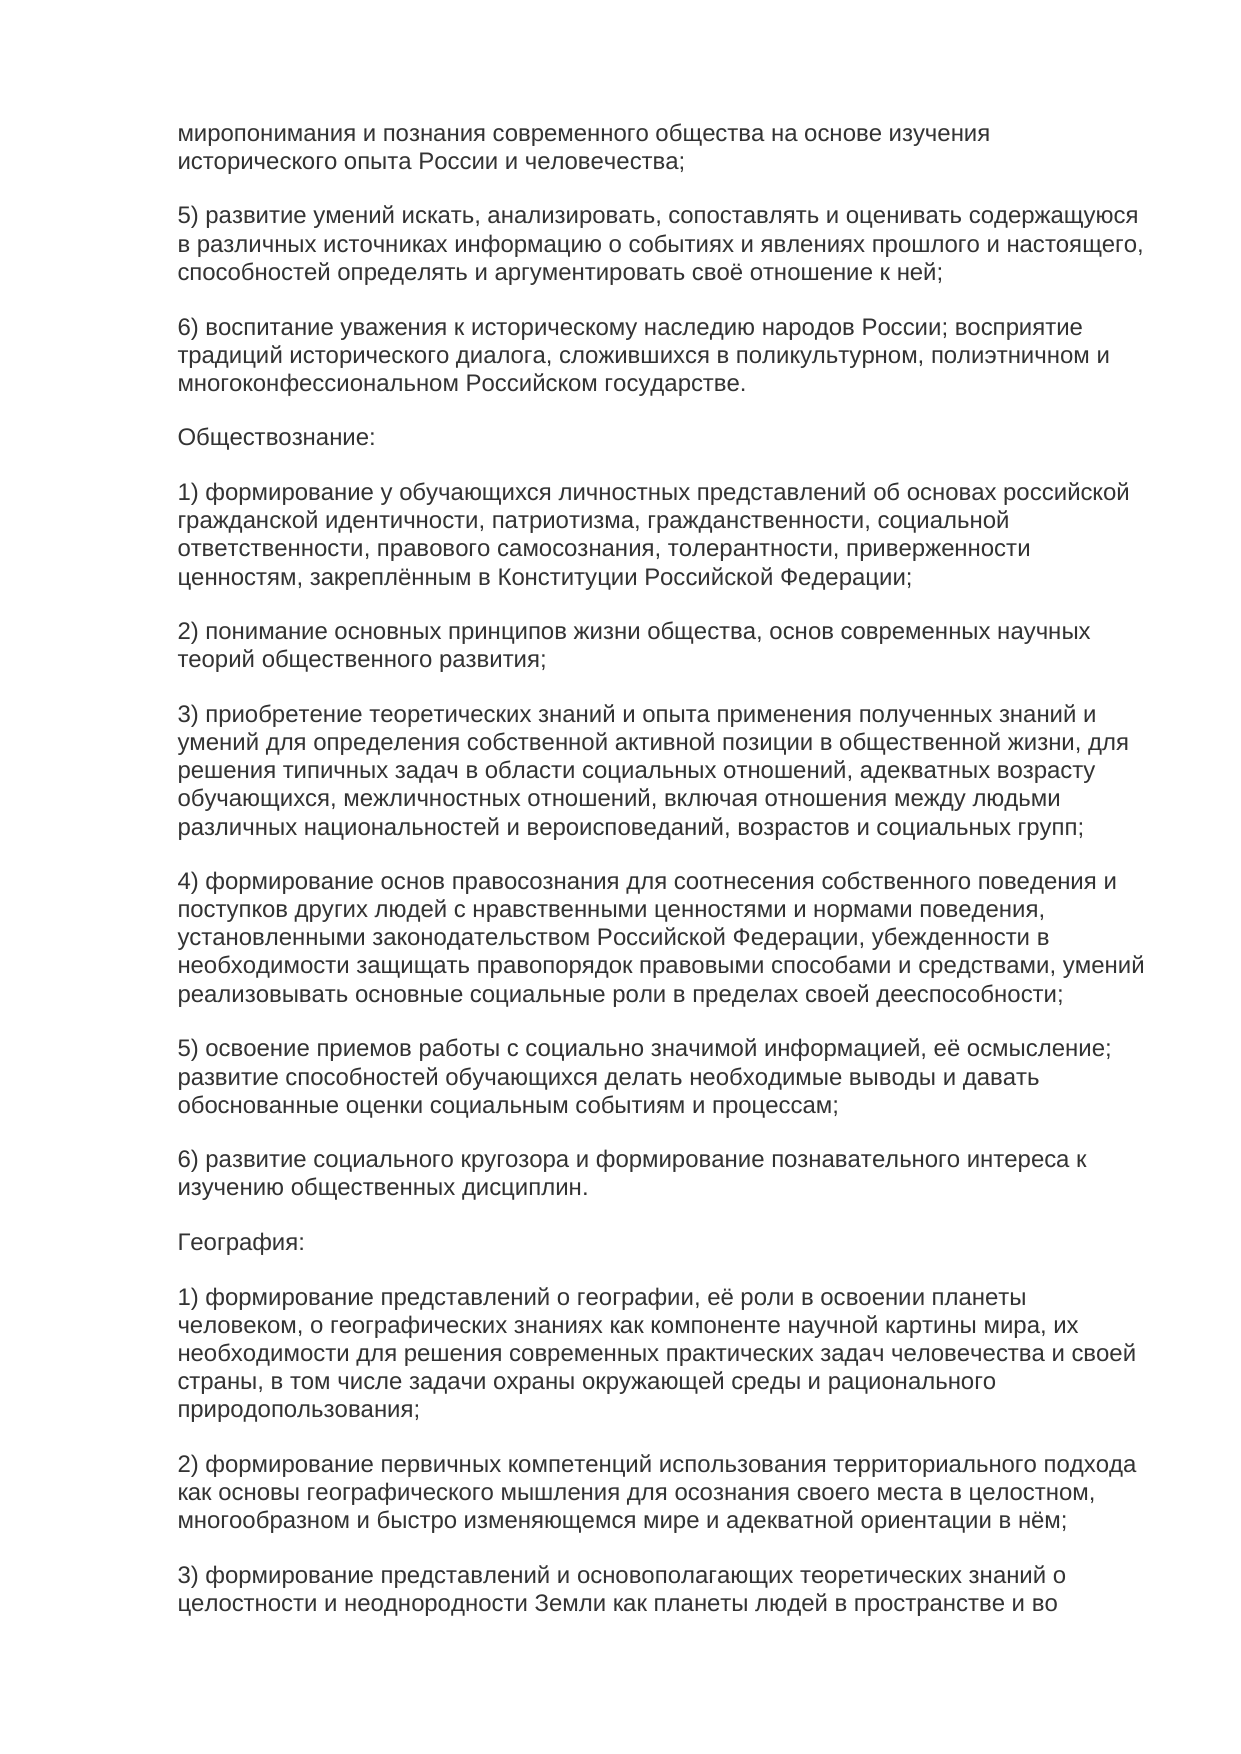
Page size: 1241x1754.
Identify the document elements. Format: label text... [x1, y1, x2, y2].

text 1) формирование представлений о географии, её роли в освоении планеты человеком, о географических знаниях как компоненте научной картины мира, их необходимости для решения современных практических задач человечества и своей страны, в том числе задачи охраны окружающей среды и рационального природопользования; [177, 1282, 1152, 1423]
text 4) формирование основ правосознания для соотнесения собственного поведения и поступков других людей с нравственными ценностями и нормами поведения, установленными законодательством Российской Федерации, убежденности в необходимости защищать правопорядок правовыми способами и средствами, умений реализовывать основные социальные роли в пределах своей дееспособности; [177, 867, 1152, 1007]
text Обществознание: [177, 423, 1152, 451]
text 3) приобретение теоретических знаний и опыта применения полученных знаний и умений для определения собственной активной позиции в общественной жизни, для решения типичных задач в области социальных отношений, адекватных возрасту обучающихся, межличностных отношений, включая отношения между людьми различных национальностей и вероисповеданий, возрастов и социальных групп; [177, 699, 1152, 840]
text 5) развитие умений искать, анализировать, сопоставлять и оценивать содержащуюся в различных источниках информацию о событиях и явлениях прошлого и настоящего, способностей определять и аргументировать своё отношение к ней; [177, 201, 1152, 285]
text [177, 1560, 1152, 1617]
text 1) формирование у обучающихся личностных представлений об основах российской гражданской идентичности, патриотизма, гражданственности, социальной ответственности, правового самосознания, толерантности, приверженности ценностям, закреплённым в Конституции Российской Федерации; [177, 477, 1152, 590]
text 5) освоение приемов работы с социально значимой информацией, её осмысление; развитие способностей обучающихся делать необходимые выводы и давать обоснованные оценки социальным событиям и процессам; [177, 1034, 1152, 1118]
text География: [177, 1227, 1152, 1256]
text 6) развитие социального кругозора и формирование познавательного интереса к изучению общественных дисциплин. [177, 1145, 1152, 1201]
text 6) воспитание уважения к историческому наследию народов России; восприятие традиций исторического диалога, сложившихся в поликультурном, полиэтничном и многоконфессиональном Российском государстве. [177, 312, 1152, 396]
text 2) понимание основных принципов жизни общества, основ современных научных теорий общественного развития; [177, 617, 1152, 673]
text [177, 118, 1152, 174]
text 2) формирование первичных компетенций использования территориального подхода как основы географического мышления для осознания своего места в целостном, многообразном и быстро изменяющемся мире и адекватной ориентации в нём; [177, 1449, 1152, 1534]
